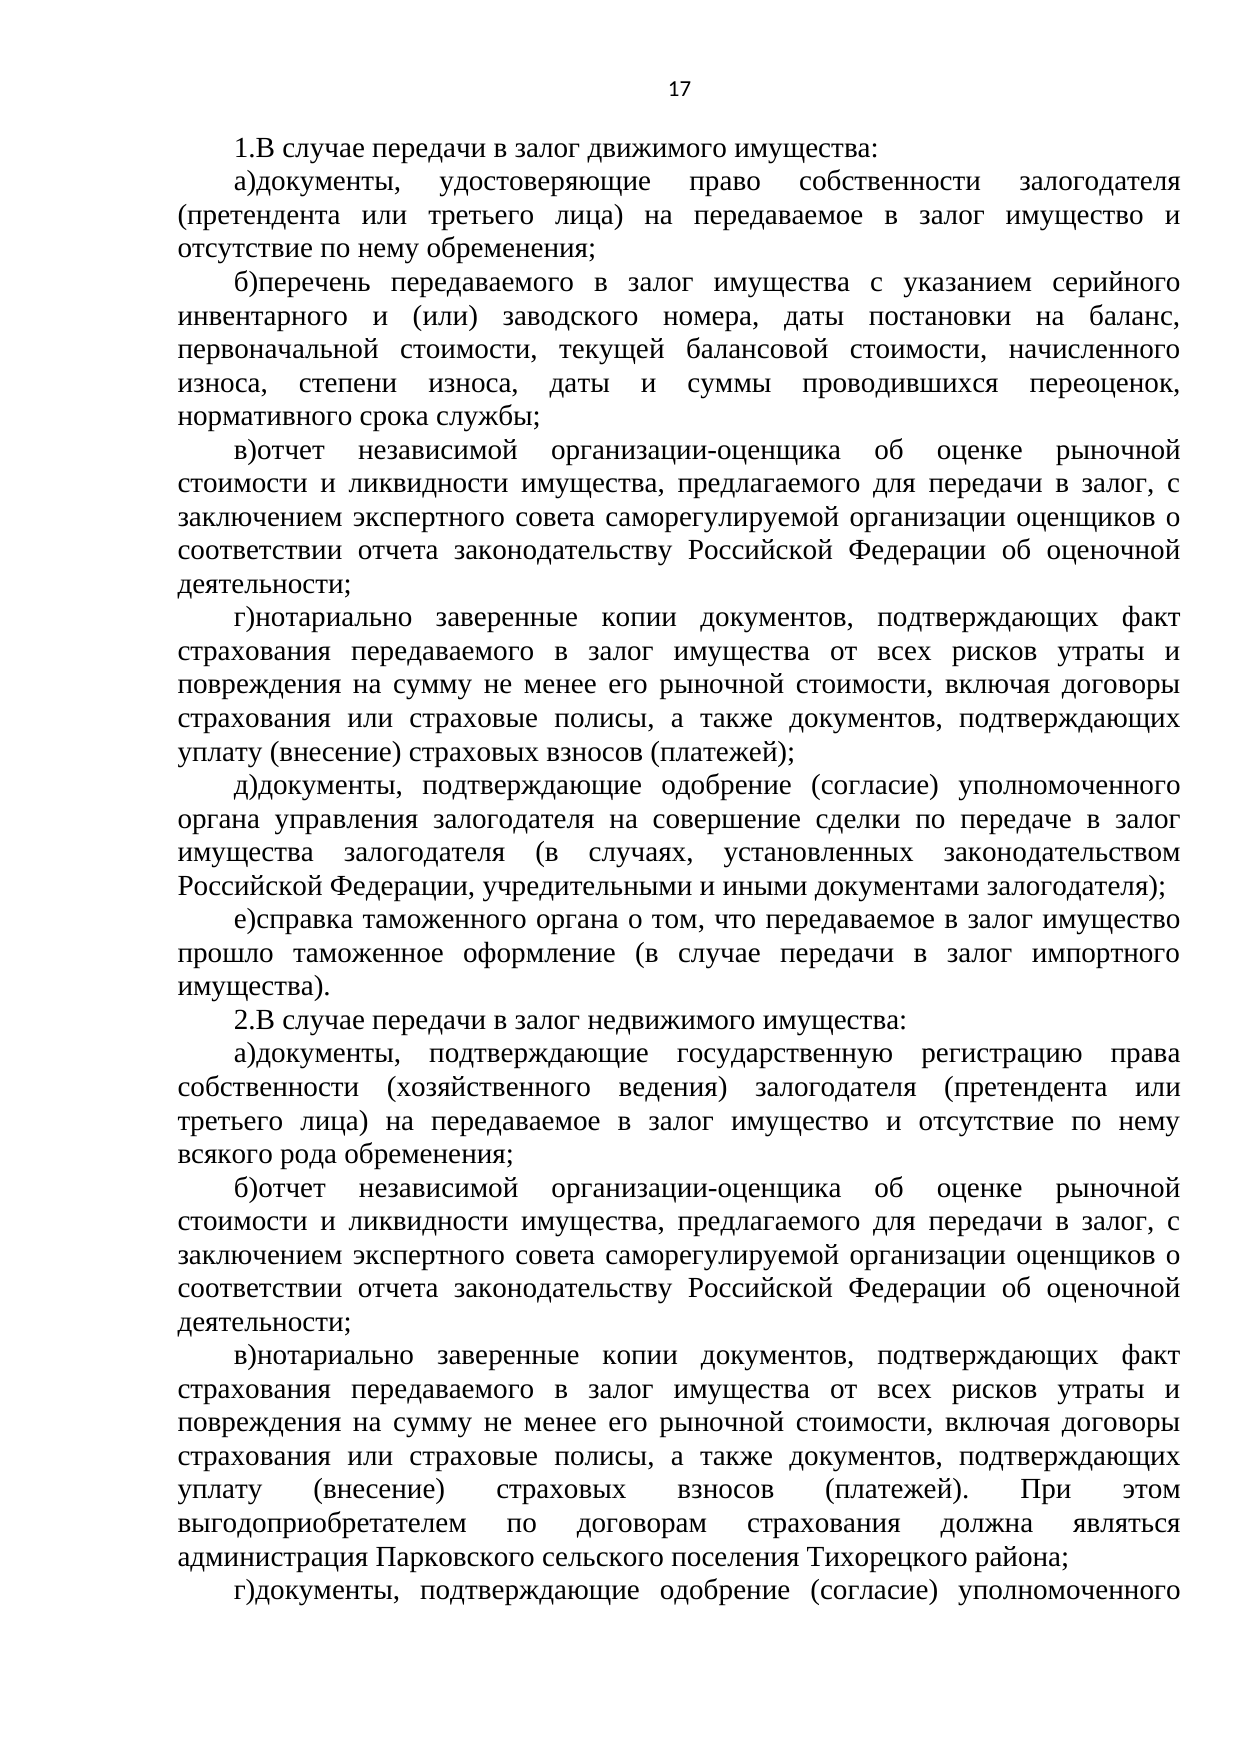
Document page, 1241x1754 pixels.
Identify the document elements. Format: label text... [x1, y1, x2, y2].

text в)отчет независимой организации-оценщика об оценке рыночной стоимости и ликвидности имущества, предлагаемого для передачи в залог, с заключением экспертного совета саморегулируемой организации оценщиков о соответствии отчета законодательству Российской Федерации об оценочной деятельности; [177, 432, 1181, 599]
text б)перечень передаваемого в залог имущества с указанием серийного инвентарного и (или) заводского номера, даты постановки на баланс, первоначальной стоимости, текущей балансовой стоимости, начисленного износа, степени износа, даты и суммы проводившихся переоценок, нормативного срока службы; [177, 264, 1181, 432]
text 2.В случае передачи в залог недвижимого имущества: [177, 1002, 1181, 1036]
text е)справка таможенного органа о том, что передаваемое в залог имущество прошло таможенное оформление (в случае передачи в залог импортного имущества). [177, 901, 1181, 1002]
text д)документы, подтверждающие одобрение (согласие) уполномоченного органа управления залогодателя на совершение сделки по передаче в залог имущества залогодателя (в случаях, установленных законодательством Российской Федерации, учредительными и иными документами залогодателя); [177, 767, 1181, 901]
text б)отчет независимой организации-оценщика об оценке рыночной стоимости и ликвидности имущества, предлагаемого для передачи в залог, с заключением экспертного совета саморегулируемой организации оценщиков о соответствии отчета законодательству Российской Федерации об оценочной деятельности; [177, 1170, 1181, 1337]
text г)нотариально заверенные копии документов, подтверждающих факт страхования передаваемого в залог имущества от всех рисков утраты и повреждения на сумму не менее его рыночной стоимости, включая договоры страхования или страховые полисы, а также документов, подтверждающих уплату (внесение) страховых взносов (платежей); [177, 599, 1181, 767]
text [177, 1572, 1181, 1606]
text а)документы, подтверждающие государственную регистрацию права собственности (хозяйственного ведения) залогодателя (претендента или третьего лица) на передаваемое в залог имущество и отсутствие по нему всякого рода обременения; [177, 1036, 1181, 1170]
text а)документы, удостоверяющие право собственности залогодателя (претендента или третьего лица) на передаваемое в залог имущество и отсутствие по нему обременения; [177, 163, 1181, 264]
text 1.В случае передачи в залог движимого имущества: [177, 130, 1181, 163]
text в)нотариально заверенные копии документов, подтверждающих факт страхования передаваемого в залог имущества от всех рисков утраты и повреждения на сумму не менее его рыночной стоимости, включая договоры страхования или страховые полисы, а также документов, подтверждающих уплату (внесение) страховых взносов (платежей). При этом выгодоприобретателем по договорам страхования должна являться администрация Парковского сельского поселения Тихорецкого района; [177, 1337, 1181, 1572]
